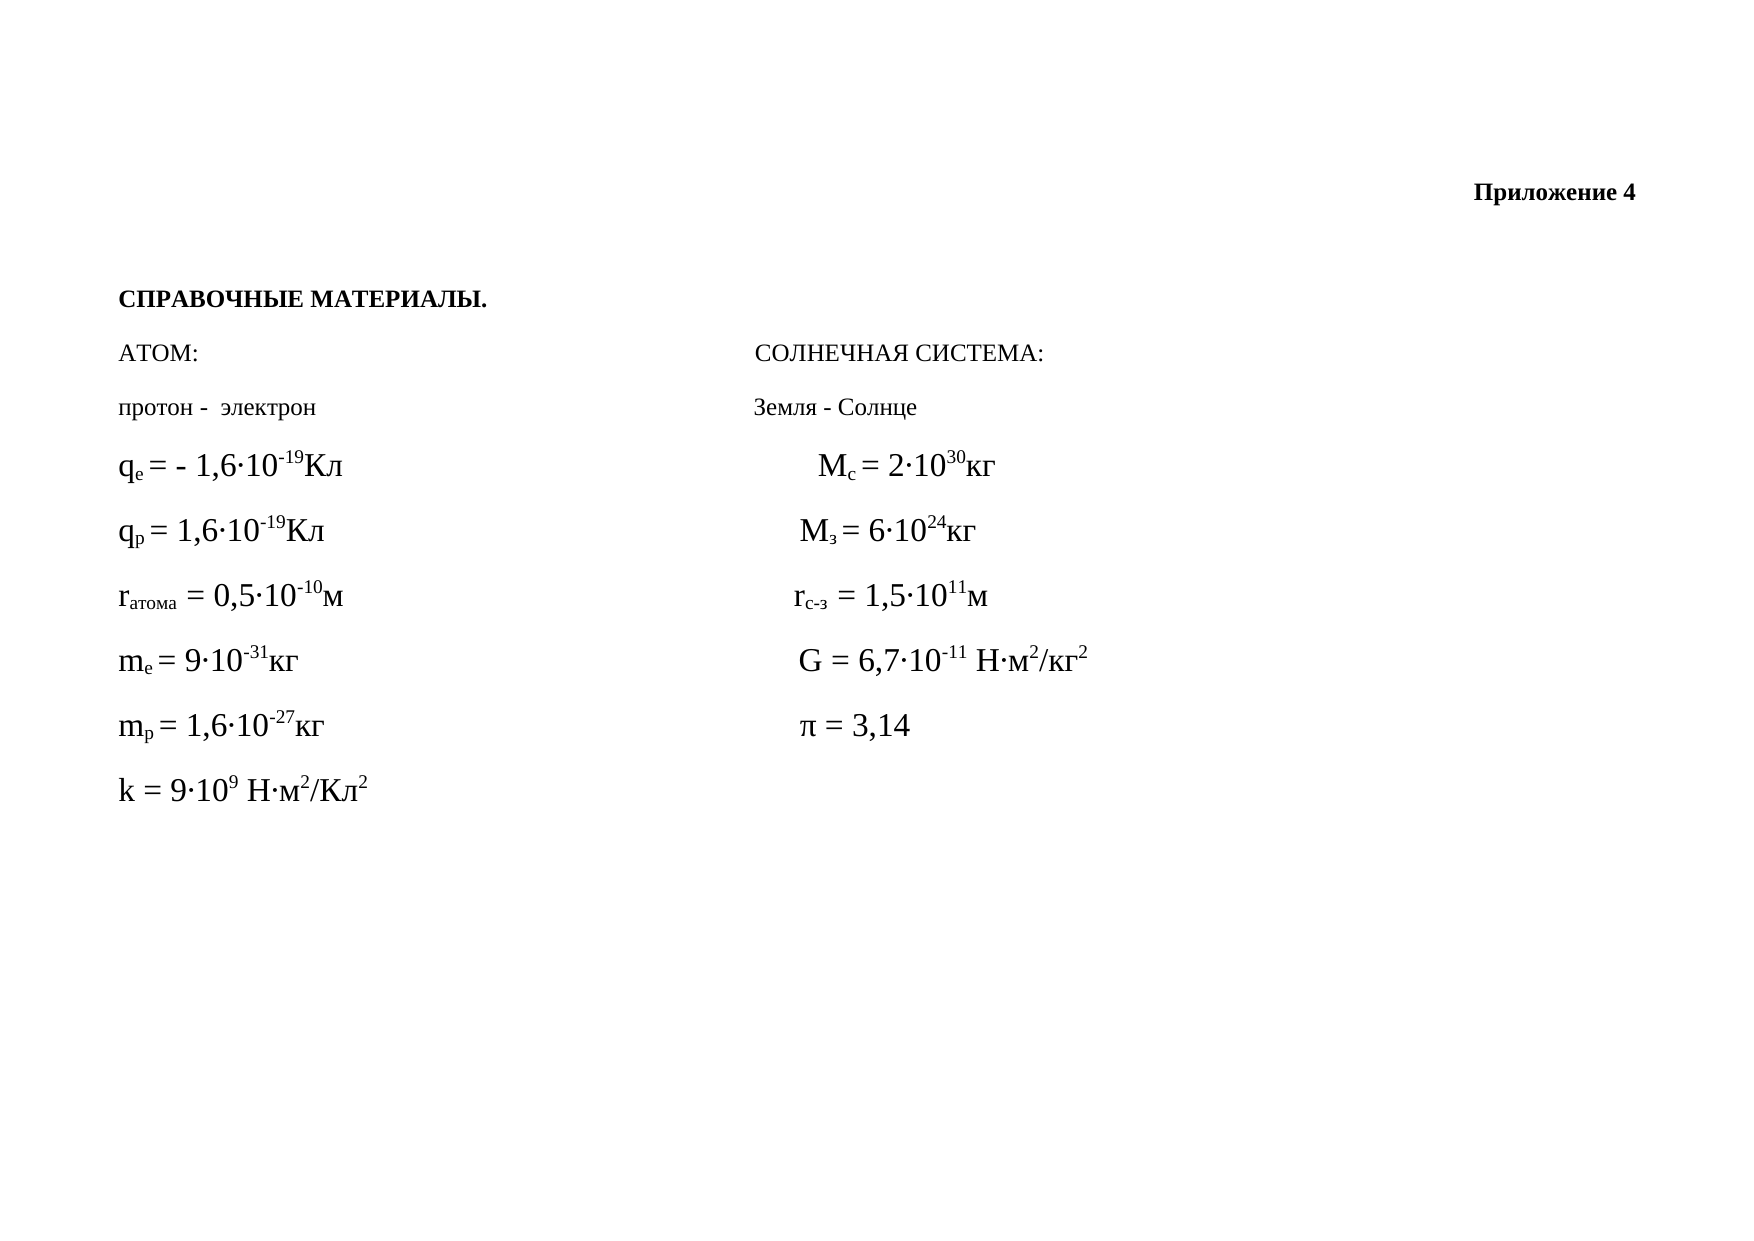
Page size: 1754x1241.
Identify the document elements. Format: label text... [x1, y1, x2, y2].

text k = 9∙109 Н∙м2/Кл2 [118, 770, 1636, 808]
text mр = 1,6∙10-27кг π = 3,14 [118, 705, 1636, 743]
text qр = 1,6∙10-19Кл Мз = 6∙1024кг [118, 511, 1636, 549]
text qе = - 1,6∙10-19Кл Mс = 2∙1030кг [118, 446, 1636, 484]
text Приложение 4 [118, 177, 1636, 206]
text СПРАВОЧНЫЕ МАТЕРИАЛЫ. [118, 284, 1636, 313]
text rатома = 0,5∙10-10м rс-з = 1,5∙1011м [118, 575, 1636, 614]
text протон - электрон Земля - Солнце [118, 392, 1636, 421]
text mе = 9∙10-31кг G = 6,7∙10-11 Н∙м2/кг2 [118, 640, 1636, 679]
text АТОМ: СОЛНЕЧНАЯ СИСТЕМА: [118, 338, 1636, 367]
